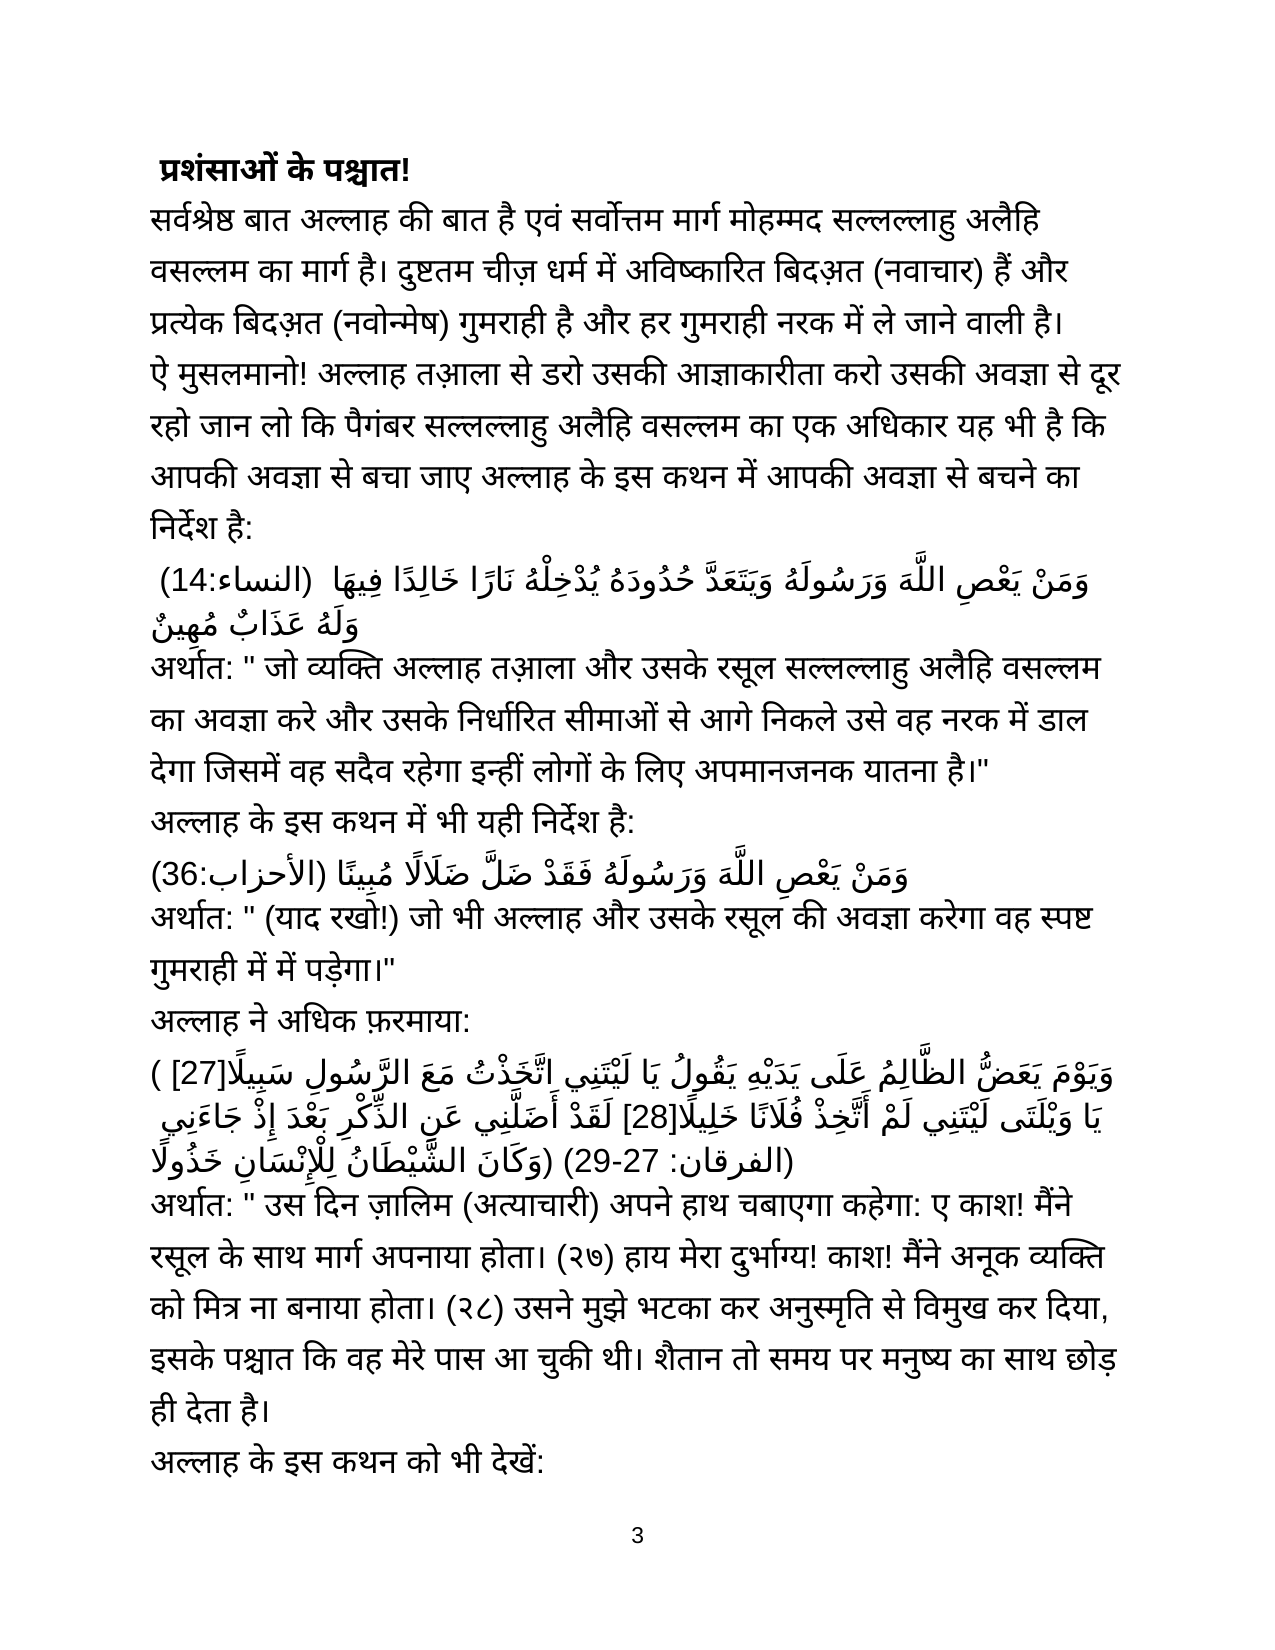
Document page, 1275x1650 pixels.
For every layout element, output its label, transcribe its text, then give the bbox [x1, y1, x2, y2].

text अर्थात: " जो व्यक्ति अल्लाह तआ़ला और उसके रसूल सल्लल्लाहु अलैहि वसल्लम का अवज्ञा करे और उसके निर्धारित सीमाओं से आगे निकले उसे वह नरक में डाल देगा जिसमें वह सदैव रहेगा इन्हीं लोगों के लिए अपमानजनक यातना है।" [150, 648, 1125, 796]
text अल्लाह के इस कथन को भी देखें: [150, 1442, 1125, 1487]
text ऐ मुसलमानो! अल्लाह तआ़ला से डरो उसकी आज्ञाकारीता करो उसकी अवज्ञा से दूर रहो जान लो कि पैगंबर सल्लल्लाहु अलैहि वसल्लम का एक अधिकार यह भी है कि आपकी अवज्ञा से बचा जाए अल्लाह के इस कथन में आपकी अवज्ञा से बचने का निर्देश है: [150, 354, 1125, 553]
text अर्थात: " (याद रखो!) जो भी अल्लाह और उसके रसूल की अवज्ञा करेगा वह स्पष्ट गुमराही में में पड़ेगा।" [150, 898, 1125, 994]
text अल्लाह ने अधिक फ़रमाया: [150, 1001, 1125, 1046]
text (النساء:14) وَمَنْ يَعْصِ اللَّهَ وَرَسُولَهُ وَيَتَعَدَّ حُدُودَهُ يُدْخِلْهُ نَارًا خَالِدًا فِيهَا وَلَهُ عَذَابٌ مُهِينٌ [150, 560, 1125, 643]
text सर्वश्रेष्ठ बात अल्लाह की बात है एवं सर्वोत्तम मार्ग मोहम्मद सल्लल्लाहु अलैहि वसल्लम का मार्ग है। दुष्टतम चीज़ धर्म में अविष्कारित बिदअ़त (नवाचार) हैं और प्रत्येक बिदअ़त (नवोन्मेष) गुमराही है और हर गुमराही नरक में ले जाने वाली है। [150, 202, 1125, 348]
text (وَيَوْمَ يَعَضُّ الظَّالِمُ عَلَى يَدَيْهِ يَقُولُ يَا لَيْتَنِي اتَّخَذْتُ مَعَ الرَّسُولِ سَبِيلًا[27] يَا وَيْلَتَى لَيْتَنِي لَمْ أَتَّخِذْ فُلَانًا خَلِيلًا[28] لَقَدْ أَضَلَّنِي عَنِ الذِّكْرِ بَعْدَ إِذْ جَاءَنِي وَكَانَ الشَّيْطَانُ لِلْإِنْسَانِ خَذُولًا) (الفرقان: 27-29) [150, 1053, 1125, 1179]
text وَمَنْ يَعْصِ اللَّهَ وَرَسُولَهُ فَقَدْ ضَلَّ ضَلَالًا مُبِينًا (الأحزاب:36) [150, 854, 1125, 893]
text अर्थात: " उस दिन ज़ालिम (अत्याचारी) अपने हाथ चबाएगा कहेगा: ए काश! मैंने रसूल के साथ मार्ग अपनाया होता। (२७) हाय मेरा दुर्भाग्य! काश! मैंने अनूक व्यक्ति को मित्र ना बनाया होता। (२८) उसने मुझे भटका कर अनुस्मृति से विमुख कर दिया, इसके पश्चात कि वह मेरे पास आ चुकी थी। शैतान तो समय पर मनुष्य का साथ छोड़ ही देता है। [150, 1185, 1125, 1436]
text प्रशंसाओं के पश्चात! [150, 150, 1125, 195]
text अल्लाह के इस कथन में भी यही निर्देश है: [150, 803, 1125, 847]
